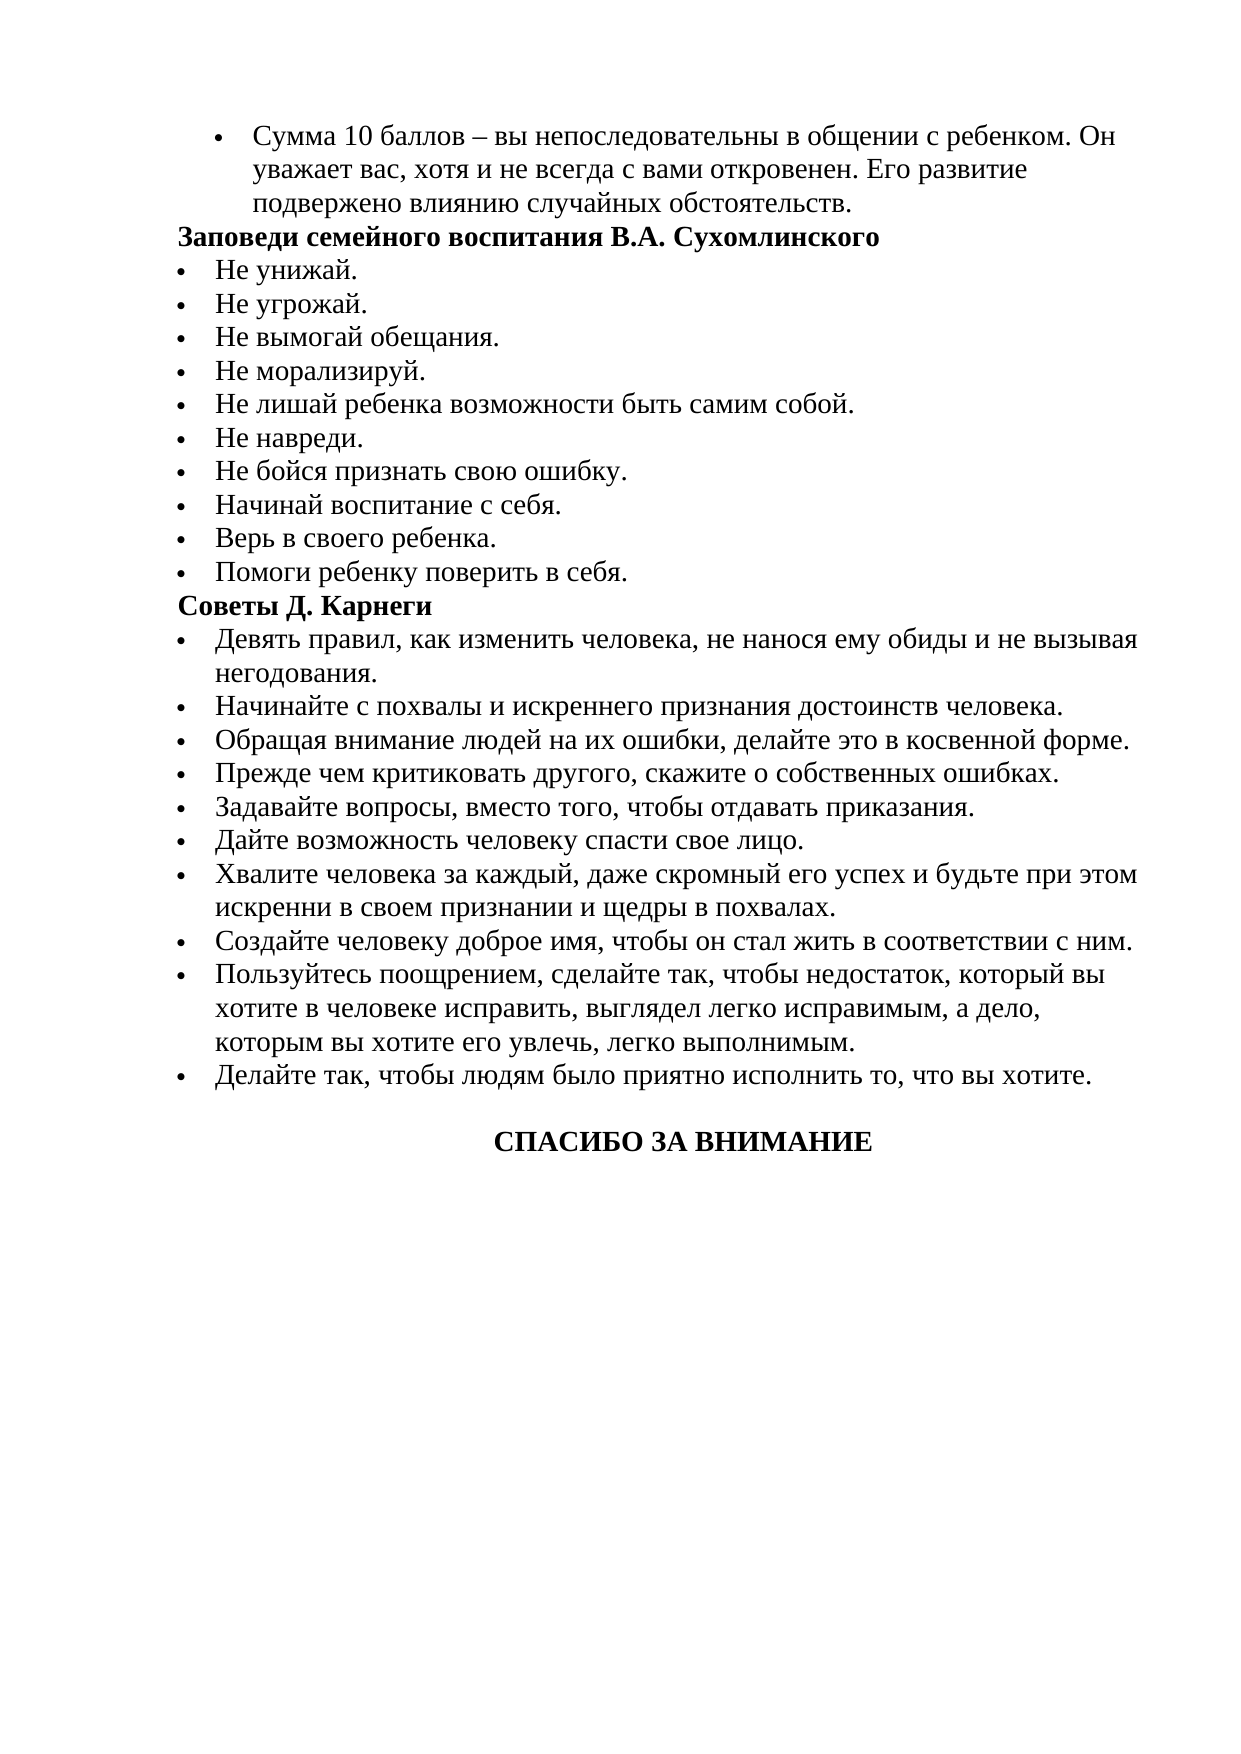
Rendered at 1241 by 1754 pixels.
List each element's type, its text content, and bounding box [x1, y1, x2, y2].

list Девять правил, как изменить человека, не нанося ему обиды и не вызывая негодования. [177, 621, 1152, 688]
text Заповеди семейного воспитания В.А. Сухомлинского [177, 219, 1152, 252]
list Не вымогай обещания. [177, 319, 1152, 353]
list Задавайте вопросы, вместо того, чтобы отдавать приказания. [177, 789, 1152, 822]
list Сумма 10 баллов – вы непоследовательны в общении с ребенком. Он уважает вас, хотя и не всегда с вами откровенен. Его развитие подвержено влиянию случайных обстоятельств. [215, 118, 1152, 219]
list Не унижай. [177, 252, 1152, 286]
list Пользуйтесь поощрением, сделайте так, чтобы недостаток, который вы хотите в человеке исправить, выглядел легко исправимым, а дело, которым вы хотите его увлечь, легко выполнимым. [177, 957, 1152, 1057]
list Делайте так, чтобы людям было приятно исполнить то, что вы хотите. [177, 1057, 1152, 1091]
list Прежде чем критиковать другого, скажите о собственных ошибках. [177, 755, 1152, 789]
list Обращая внимание людей на их ошибки, делайте это в косвенной форме. [177, 722, 1152, 755]
text СПАСИБО ЗА ВНИМАНИЕ [215, 1124, 1152, 1158]
list Верь в своего ребенка. [177, 521, 1152, 554]
list Не бойся признать свою ошибку. [177, 453, 1152, 487]
list Помоги ребенку поверить в себя. [177, 554, 1152, 588]
list Не навреди. [177, 420, 1152, 453]
list Дайте возможность человеку спасти свое лицо. [177, 822, 1152, 856]
list Начинай воспитание с себя. [177, 487, 1152, 521]
list Начинайте с похвалы и искреннего признания достоинств человека. [177, 688, 1152, 722]
list Не лишай ребенка возможности быть самим собой. [177, 386, 1152, 420]
list Не морализируй. [177, 353, 1152, 386]
list Создайте человеку доброе имя, чтобы он стал жить в соответствии с ним. [177, 923, 1152, 957]
list Хвалите человека за каждый, даже скромный его успех и будьте при этом искренни в своем признании и щедры в похвалах. [177, 856, 1152, 923]
list Не угрожай. [177, 286, 1152, 319]
text Советы Д. Карнеги [177, 588, 1152, 621]
